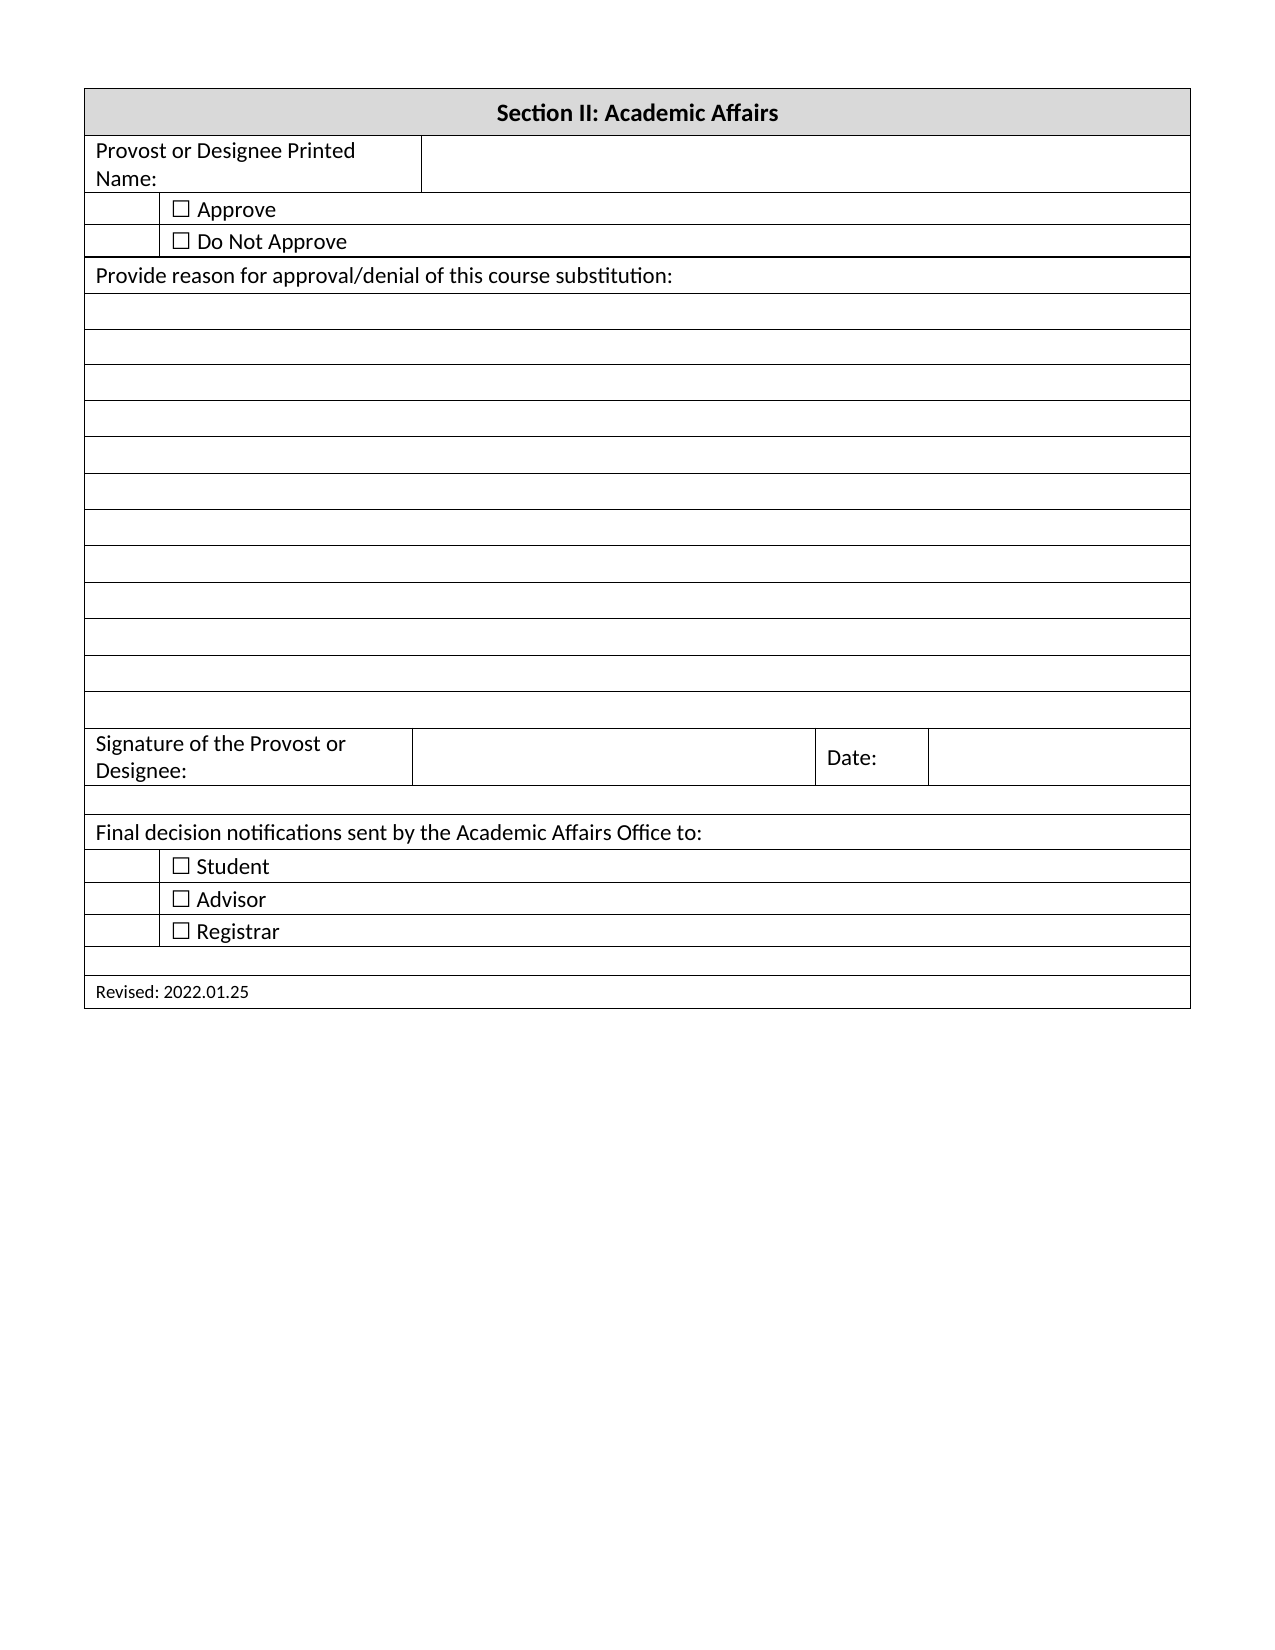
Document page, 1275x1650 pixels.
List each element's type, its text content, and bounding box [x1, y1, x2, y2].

table_cell Registrar [160, 915, 1190, 946]
table_cell [422, 136, 1190, 192]
table_cell Final decision notifications sent by the Academic Affairs Office to: [85, 815, 1190, 849]
table_cell [85, 437, 1190, 472]
table_cell [85, 365, 1190, 399]
table_cell [85, 193, 159, 224]
table_cell [85, 510, 1190, 545]
table_cell [85, 947, 1190, 975]
table_cell [85, 692, 1190, 728]
table_cell Provost or Designee Printed Name: [85, 136, 421, 192]
table_cell [85, 225, 159, 256]
table_cell Revised: 2022.01.25 [85, 976, 1190, 1008]
table_cell Advisor [160, 883, 1190, 914]
table_cell Approve [160, 193, 1190, 224]
table_header Section II: Academic Affairs [85, 89, 1190, 135]
table_cell Date: [816, 729, 928, 785]
table_cell [85, 850, 159, 882]
table_cell [85, 474, 1190, 509]
table_cell Signature of the Provost or Designee: [85, 729, 412, 785]
table_cell [85, 330, 1190, 364]
table_cell [85, 583, 1190, 618]
table_cell [85, 656, 1190, 691]
table_cell [85, 786, 1190, 814]
table_cell Do Not Approve [160, 225, 1190, 256]
table_cell [85, 401, 1190, 436]
table_cell [85, 546, 1190, 582]
table_cell [85, 883, 159, 914]
table_cell [85, 619, 1190, 655]
table_cell [929, 729, 1190, 785]
table_cell [413, 729, 815, 785]
table_cell [85, 294, 1190, 328]
table_cell [85, 915, 159, 946]
table_cell Student [160, 850, 1190, 882]
table_cell Provide reason for approval/denial of this course substitution: [85, 258, 1190, 293]
